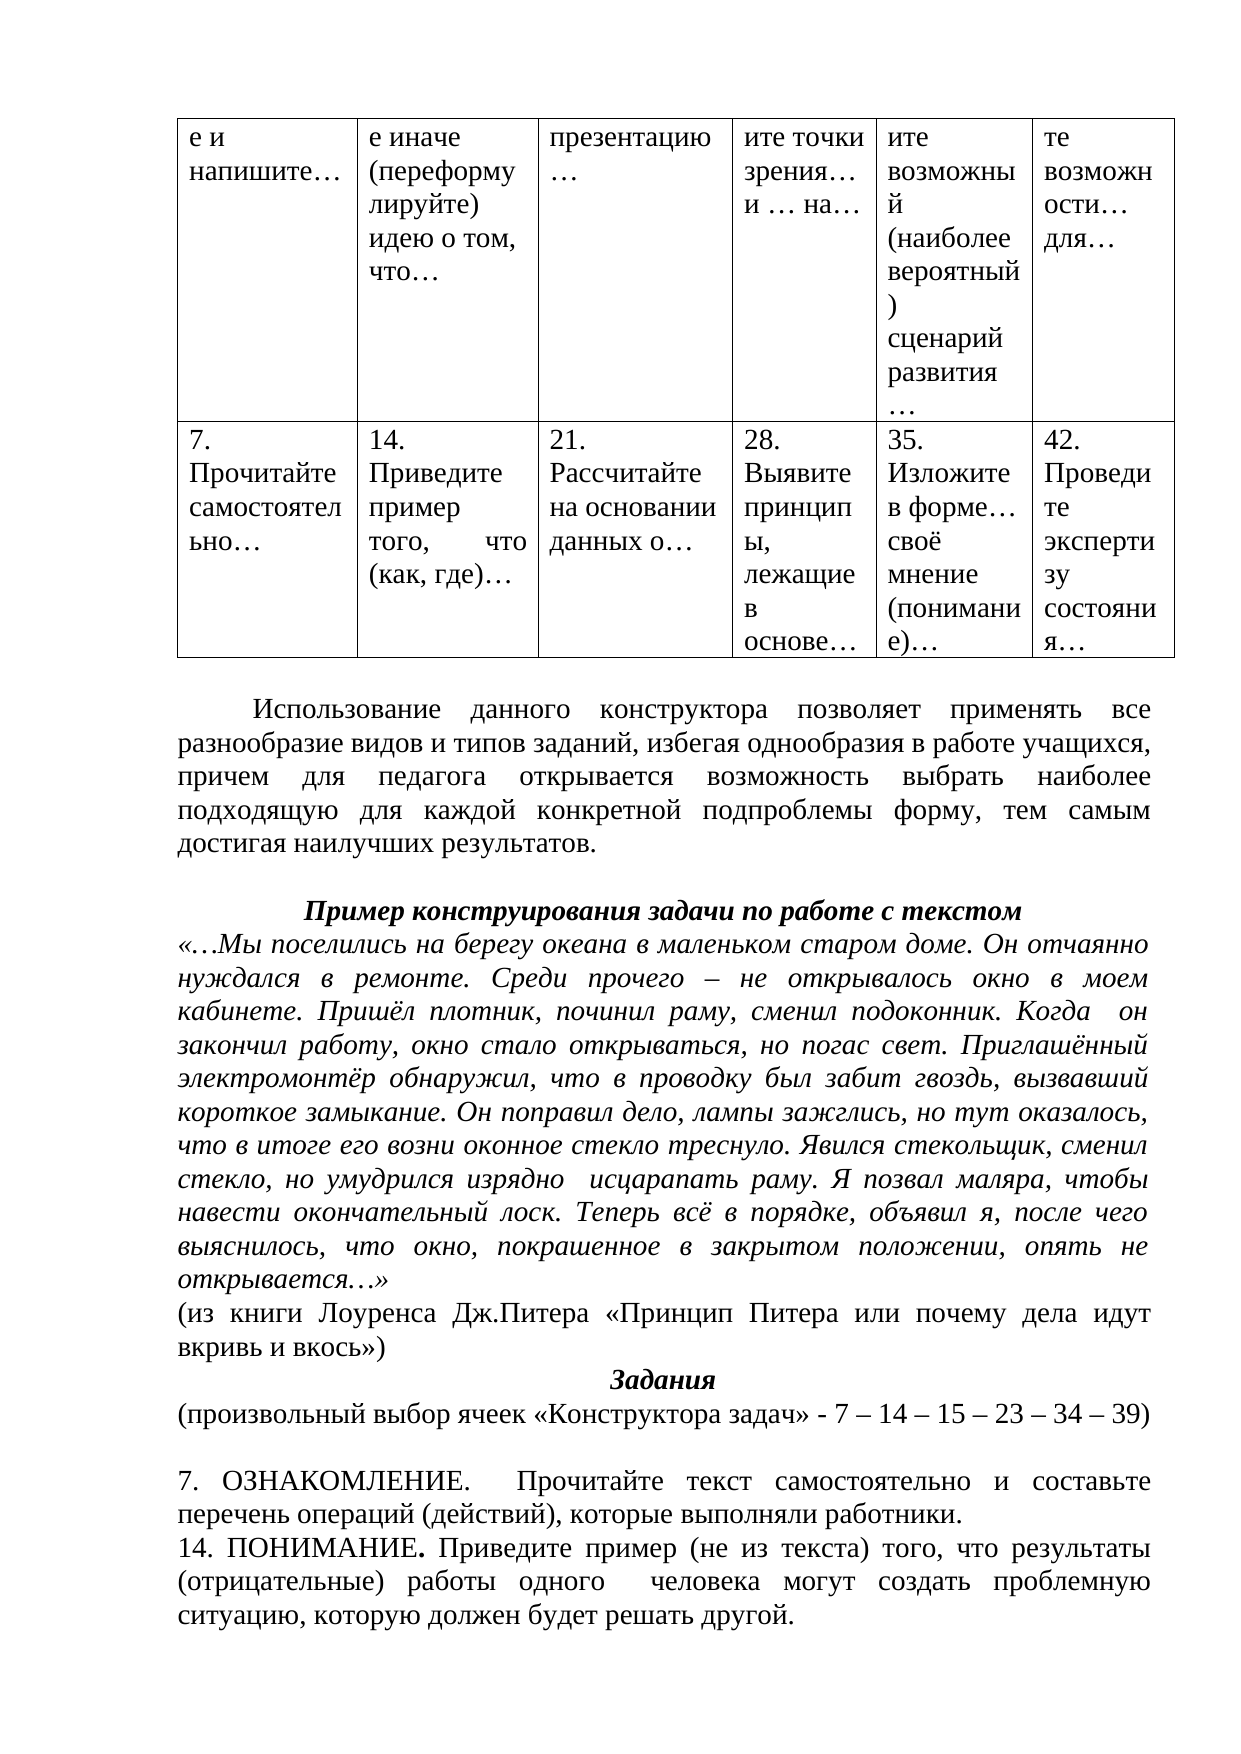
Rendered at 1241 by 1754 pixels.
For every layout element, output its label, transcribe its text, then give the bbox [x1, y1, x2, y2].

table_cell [733, 119, 876, 421]
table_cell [877, 119, 1032, 421]
text (произвольный выбор ячеек «Конструктора задач» - 7 – 14 – 15 – 23 – 34 – 39) [177, 1396, 1152, 1429]
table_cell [1033, 119, 1174, 421]
table_cell 28. Выявите принципы, лежащие в основе… [733, 422, 876, 657]
table_cell 35. Изложите в форме… своё мнение (понимание)… [877, 422, 1032, 657]
table_cell 7. Прочитайте самостоятельно… [178, 422, 357, 657]
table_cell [358, 119, 538, 421]
text Задания [177, 1362, 1152, 1396]
text Использование данного конструктора позволяет применять все разнообразие видов и типов заданий, избегая однообразия в работе учащихся, причем для педагога открывается возможность выбрать наиболее подходящую для каждой конкретной подпроблемы форму, тем самым достигая наилучших результатов. [177, 691, 1152, 859]
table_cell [178, 119, 357, 421]
text «…Мы поселились на берегу океана в маленьком старом доме. Он отчаянно нуждался в ремонте. Среди прочего – не открывалось окно в моем кабинете. Пришёл плотник, починил раму, сменил подоконник. Когда он закончил работу, окно стало открываться, но погас свет. Приглашённый электромонтёр обнаружил, что в проводку был забит гвоздь, вызвавший короткое замыкание. Он поправил дело, лампы зажглись, но тут оказалось, что в итоге его возни оконное стекло треснуло. Явился стекольщик, сменил стекло, но умудрился изрядно исцарапать раму. Я позвал маляра, чтобы навести окончательный лоск. Теперь всё в порядке, объявил я, после чего выяснилось, что окно, покрашенное в закрытом положении, опять не открывается…» [177, 926, 1152, 1295]
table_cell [539, 119, 732, 421]
table_cell 42. Проведите экспертизу состояния… [1033, 422, 1174, 657]
table_cell 14. Приведите пример того, что (как, где)… [358, 422, 538, 657]
text Пример конструирования задачи по работе с текстом [177, 893, 1152, 926]
text 7. ОЗНАКОМЛЕНИЕ. Прочитайте текст самостоятельно и составьте перечень операций (действий), которые выполняли работники. [177, 1463, 1152, 1530]
table_cell 21. Рассчитайте на основании данных о… [539, 422, 732, 657]
text 14. ПОНИМАНИЕ. Приведите пример (не из текста) того, что результаты (отрицательные) работы одного человека могут создать проблемную ситуацию, которую должен будет решать другой. [177, 1530, 1152, 1631]
text (из книги Лоуренса Дж.Питера «Принцип Питера или почему дела идут вкривь и вкось») [177, 1295, 1152, 1362]
